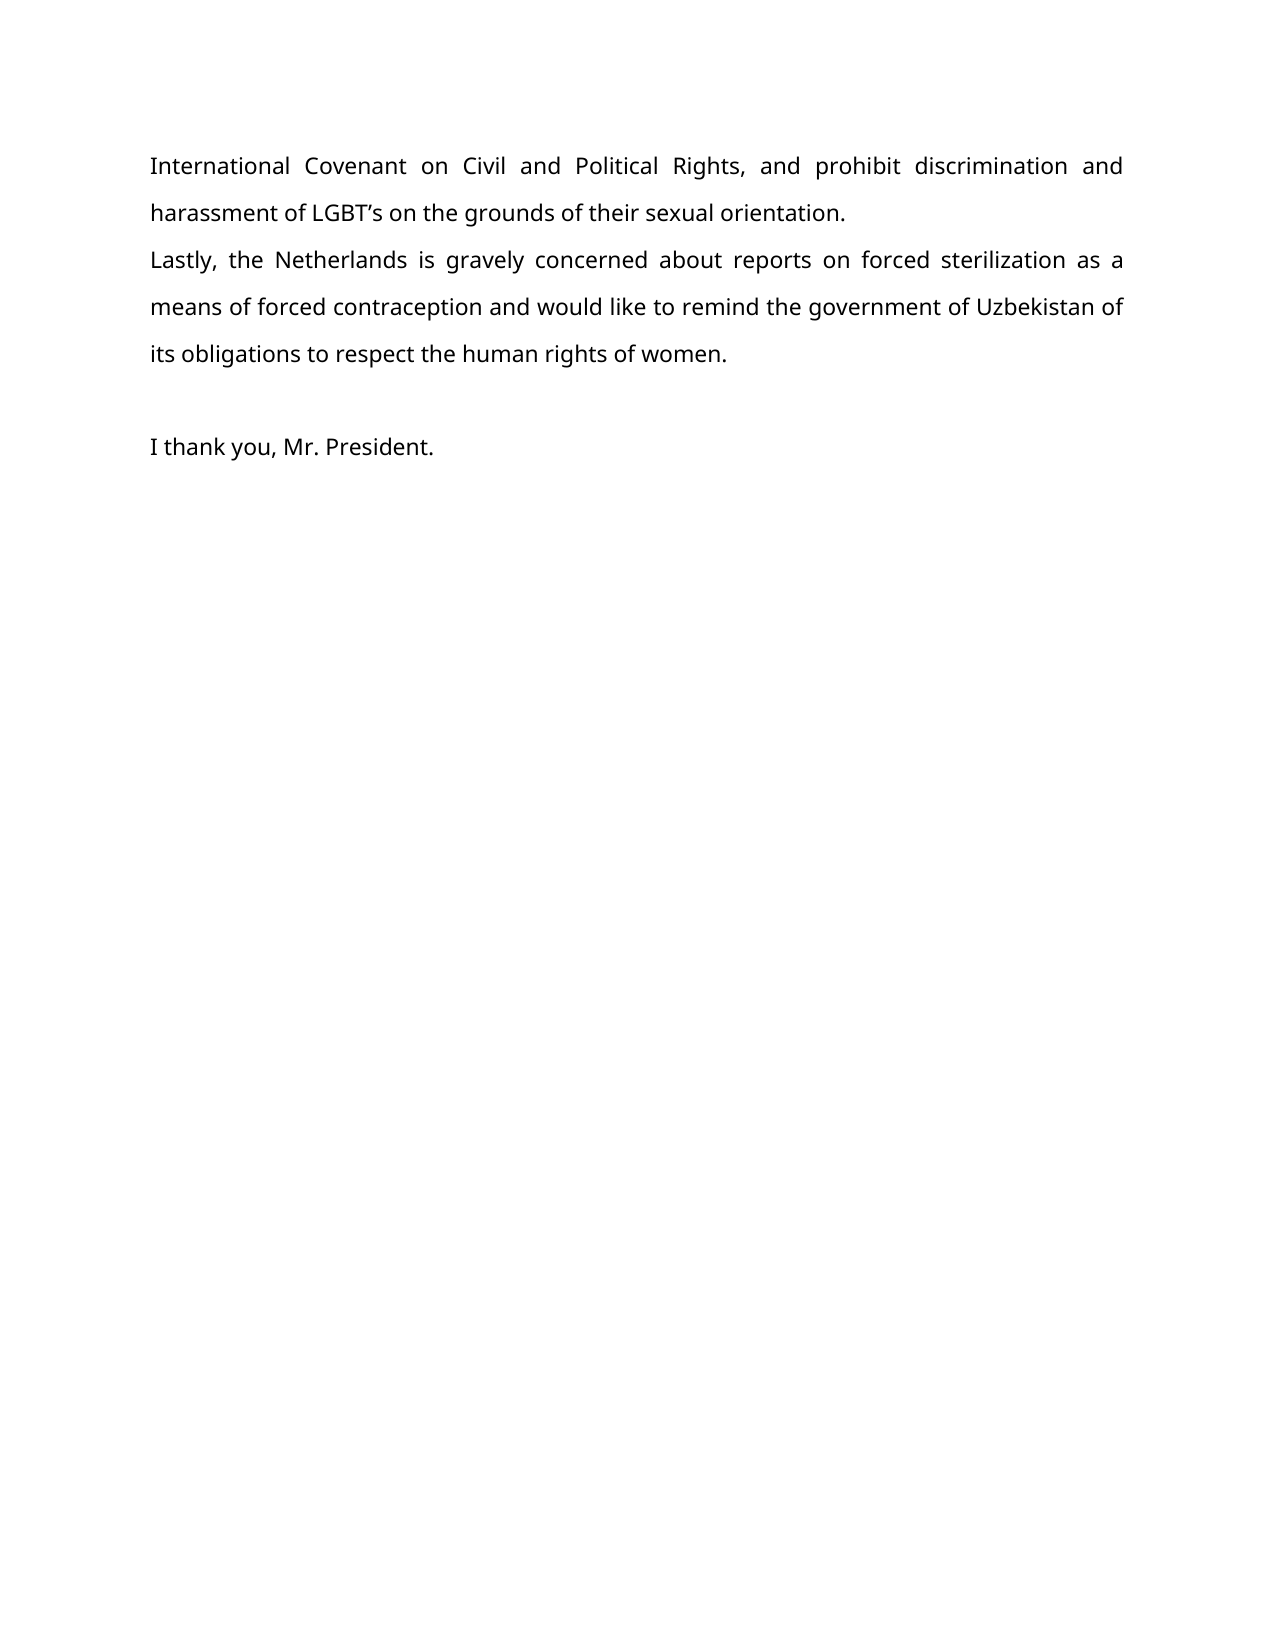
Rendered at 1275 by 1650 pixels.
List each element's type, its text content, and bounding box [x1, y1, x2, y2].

text I thank you, Mr. President. [150, 431, 1125, 462]
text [150, 150, 1125, 228]
text Lastly, the Netherlands is gravely concerned about reports on forced sterilization as a means of forced contraception and would like to remind the government of Uzbekistan of its obligations to respect the human rights of women. [150, 244, 1125, 369]
